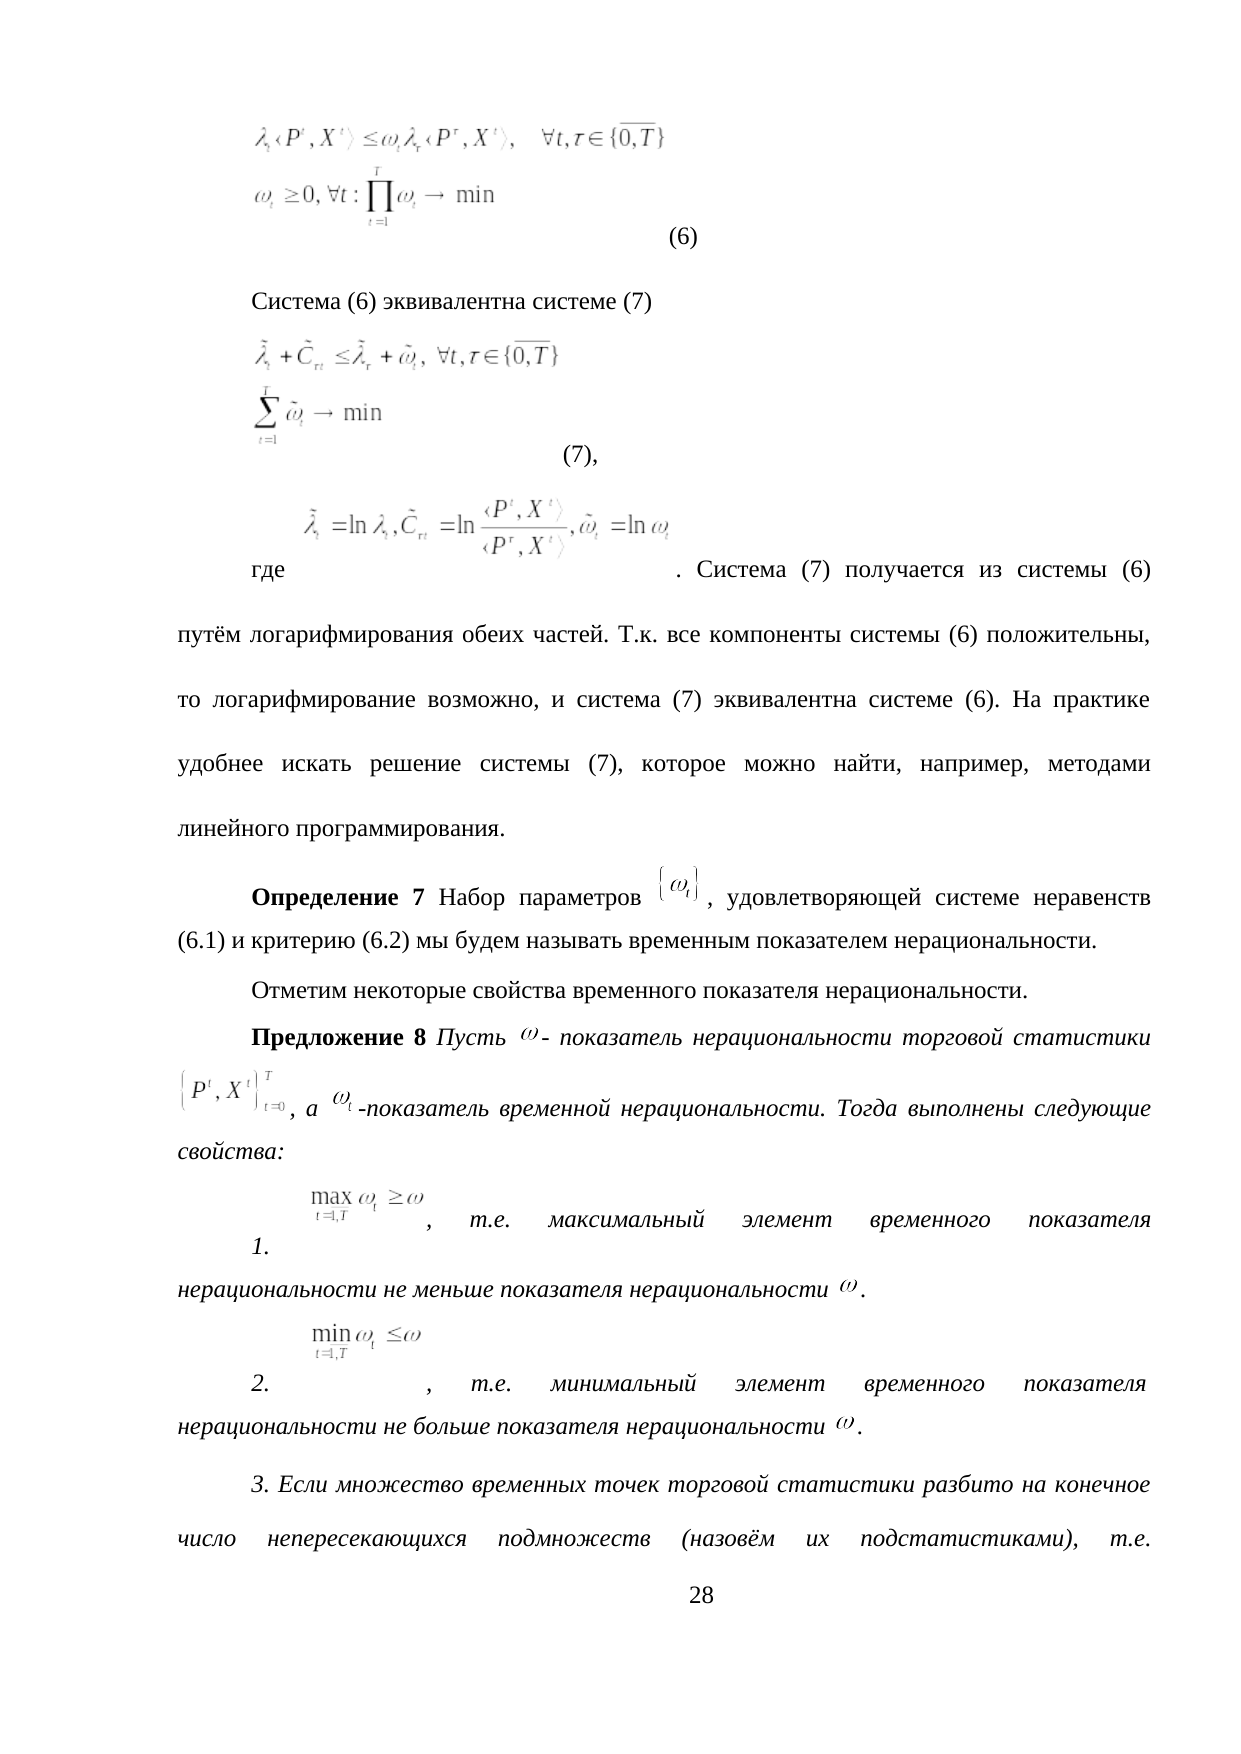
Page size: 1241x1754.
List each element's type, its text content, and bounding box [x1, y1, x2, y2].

text Предложение 8 Пусть - показатель нерациональности торговой статистики , а -показатель временной нерациональности. Тогда выполнены следующие свойства: [177, 1022, 1152, 1165]
text Система (6) эквивалентна системе (7) [177, 272, 1152, 315]
text Отметим некоторые свойства временного показателя нерациональности. [177, 968, 1152, 1004]
text Определение 7 Набор параметров , удовлетворяющей системе неравенств (6.1) и критерию (6.2) мы будем называть временным показателем нерациональности. [177, 863, 1152, 954]
text 1. , т.е. максимальный элемент временного показателя нерациональности не меньше показателя нерациональности . [177, 1179, 1152, 1303]
text (6) [177, 118, 1152, 250]
text (7), [177, 336, 1152, 468]
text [177, 1454, 1152, 1552]
text где . Система (7) получается из системы (6) путём логарифмирования обеих частей. Т.к. все компоненты системы (6) положительны, то логарифмирование возможно, и система (7) эквивалентна системе (6). На практике удобнее искать решение системы (7), которое можно найти, например, методами линейного программирования. [177, 490, 1152, 842]
text 2. , т.е. минимальный элемент временного показателя нерациональности не больше показателя нерациональности . [177, 1317, 1152, 1440]
